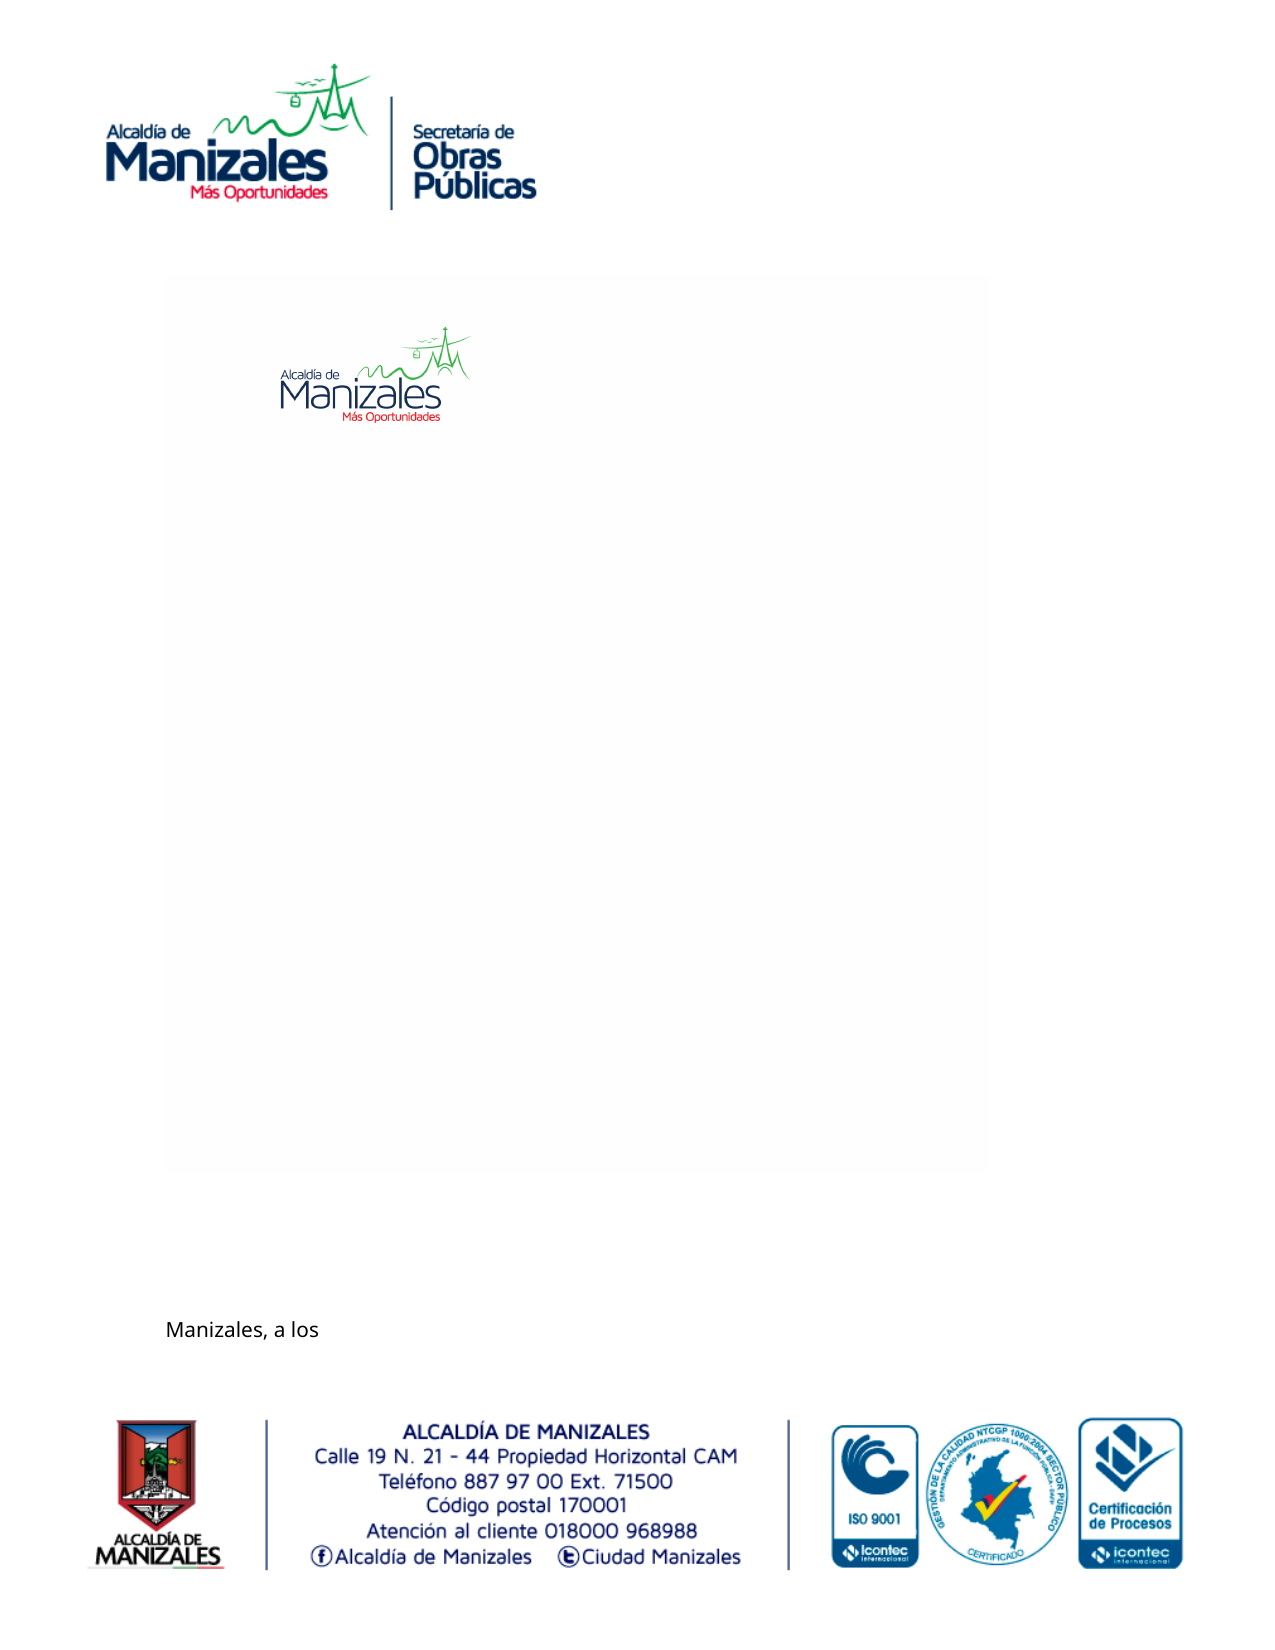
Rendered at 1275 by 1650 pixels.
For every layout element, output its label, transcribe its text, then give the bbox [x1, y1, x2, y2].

picture [3, 1, 1264, 1632]
text Manizales, a los [165, 1315, 1116, 1343]
